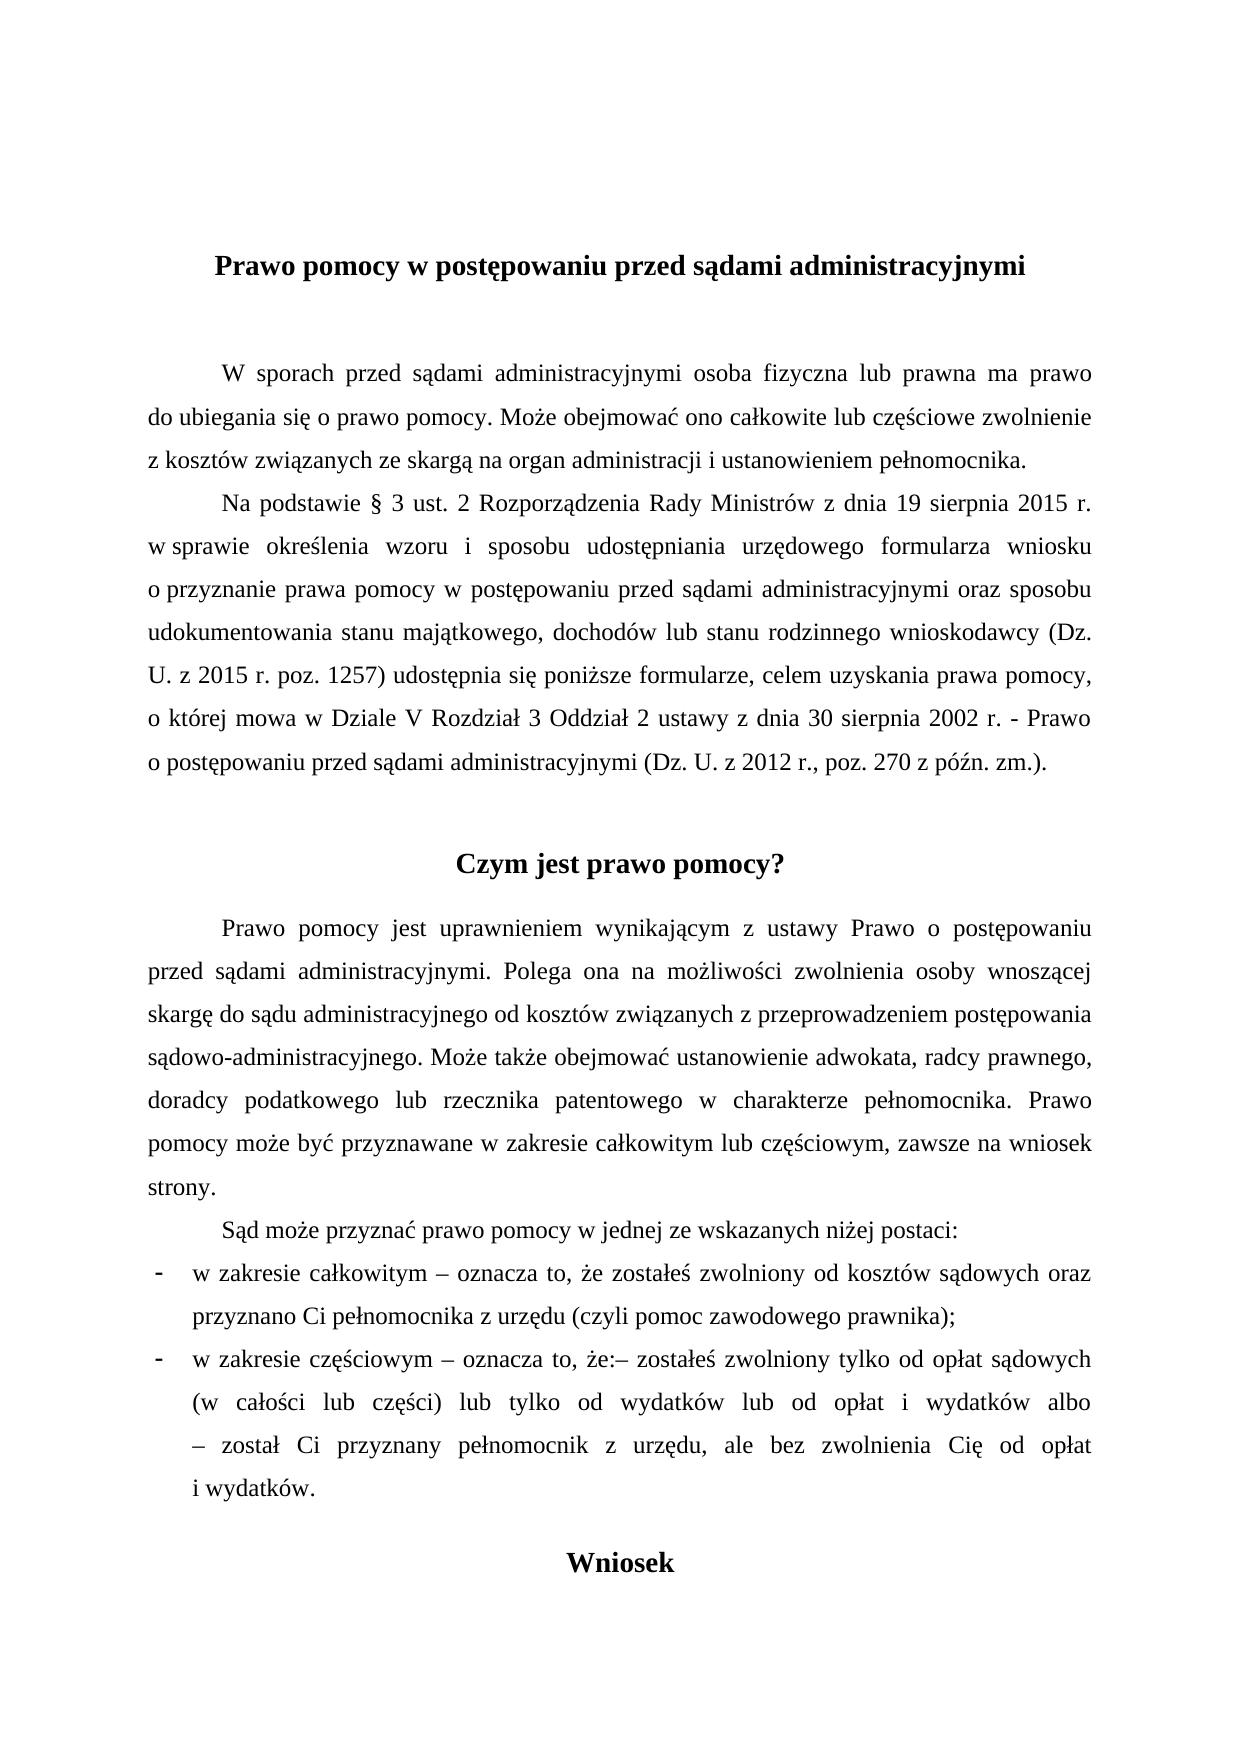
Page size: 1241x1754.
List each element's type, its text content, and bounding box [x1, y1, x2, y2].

list w zakresie całkowitym – oznacza to, że zostałeś zwolniony od kosztów sądowych oraz przyznano Ci pełnomocnika z urzędu (czyli pomoc zawodowego prawnika); [154, 1258, 1093, 1330]
text Prawo pomocy w postępowaniu przed sądami administracyjnymi [148, 248, 1093, 282]
text Wniosek [148, 1545, 1093, 1579]
text W sporach przed sądami administracyjnymi osoba fizyczna lub prawna ma prawo do ubiegania się o prawo pomocy. Może obejmować ono całkowite lub częściowe zwolnienie z kosztów związanych ze skargą na organ administracji i ustanowieniem pełnomocnika. [148, 358, 1093, 473]
text Sąd może przyznać prawo pomocy w jednej ze wskazanych niżej postaci: [148, 1215, 1093, 1243]
list w zakresie częściowym – oznacza to, że:– zostałeś zwolniony tylko od opłat sądowych (w całości lub części) lub tylko od wydatków lub od opłat i wydatków albo – został Ci przyznany pełnomocnik z urzędu, ale bez zwolnienia Cię od opłat i wydatków. [154, 1344, 1093, 1502]
text Prawo pomocy jest uprawnieniem wynikającym z ustawy Prawo o postępowaniu przed sądami administracyjnymi. Polega ona na możliwości zwolnienia osoby wnoszącej skargę do sądu administracyjnego od kosztów związanych z przeprowadzeniem postępowania sądowo-administracyjnego. Może także obejmować ustanowienie adwokata, radcy prawnego, doradcy podatkowego lub rzecznika patentowego w charakterze pełnomocnika. Prawo pomocy może być przyznawane w zakresie całkowitym lub częściowym, zawsze na wniosek strony. [148, 913, 1093, 1200]
text Czym jest prawo pomocy? [148, 846, 1093, 879]
text Na podstawie § 3 ust. 2 Rozporządzenia Rady Ministrów z dnia 19 sierpnia 2015 r. w sprawie określenia wzoru i sposobu udostępniania urzędowego formularza wniosku o przyznanie prawa pomocy w postępowaniu przed sądami administracyjnymi oraz sposobu udokumentowania stanu majątkowego, dochodów lub stanu rodzinnego wnioskodawcy (Dz. U. z 2015 r. poz. 1257) udostępnia się poniższe formularze, celem uzyskania prawa pomocy, o której mowa w Dziale V Rozdział 3 Oddział 2 ustawy z dnia 30 sierpnia 2002 r. - Prawo o postępowaniu przed sądami administracyjnymi (Dz. U. z 2012 r., poz. 270 z późn. zm.). [148, 488, 1093, 775]
